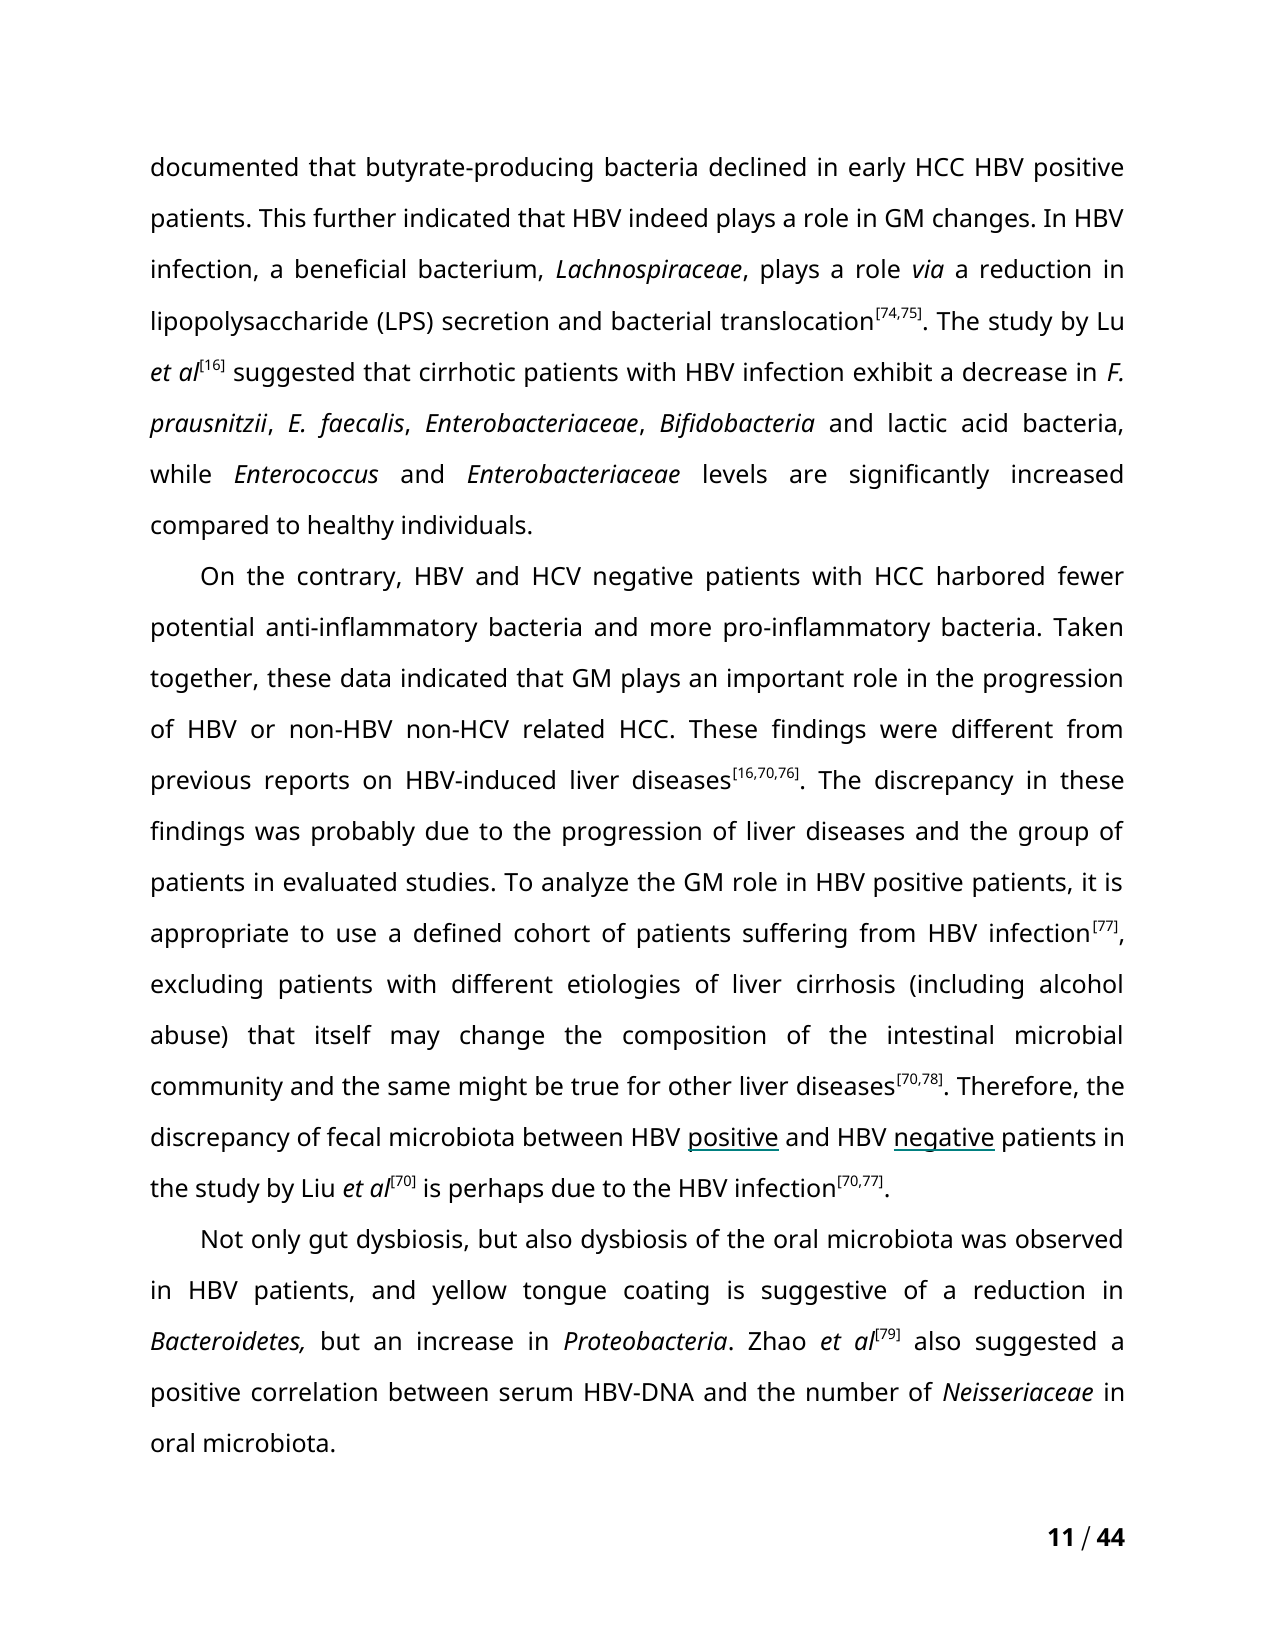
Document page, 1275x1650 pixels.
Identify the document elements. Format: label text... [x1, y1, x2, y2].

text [150, 150, 1125, 541]
text On the contrary, HBV and HCV negative patients with HCC harbored fewer potential anti-inflammatory bacteria and more pro-inflammatory bacteria. Taken together, these data indicated that GM plays an important role in the progression of HBV or non-HBV non-HCV related HCC. These findings were different from previous reports on HBV-induced liver diseases[16,70,76]. The discrepancy in these findings was probably due to the progression of liver diseases and the group of patients in evaluated studies. To analyze the GM role in HBV positive patients, it is appropriate to use a defined cohort of patients suffering from HBV infection[77], excluding patients with different etiologies of liver cirrhosis (including alcohol abuse) that itself may change the composition of the intestinal microbial community and the same might be true for other liver diseases[70,78]. Therefore, the discrepancy of fecal microbiota between HBV positive and HBV negative patients in the study by Liu et al[70] is perhaps due to the HBV infection[70,77]. [150, 558, 1125, 1205]
text Not only gut dysbiosis, but also dysbiosis of the oral microbiota was observed in HBV patients, and yellow tongue coating is suggestive of a reduction in Bacteroidetes, but an increase in Proteobacteria. Zhao et al[79] also suggested a positive correlation between serum HBV-DNA and the number of Neisseriaceae in oral microbiota. [150, 1222, 1125, 1460]
